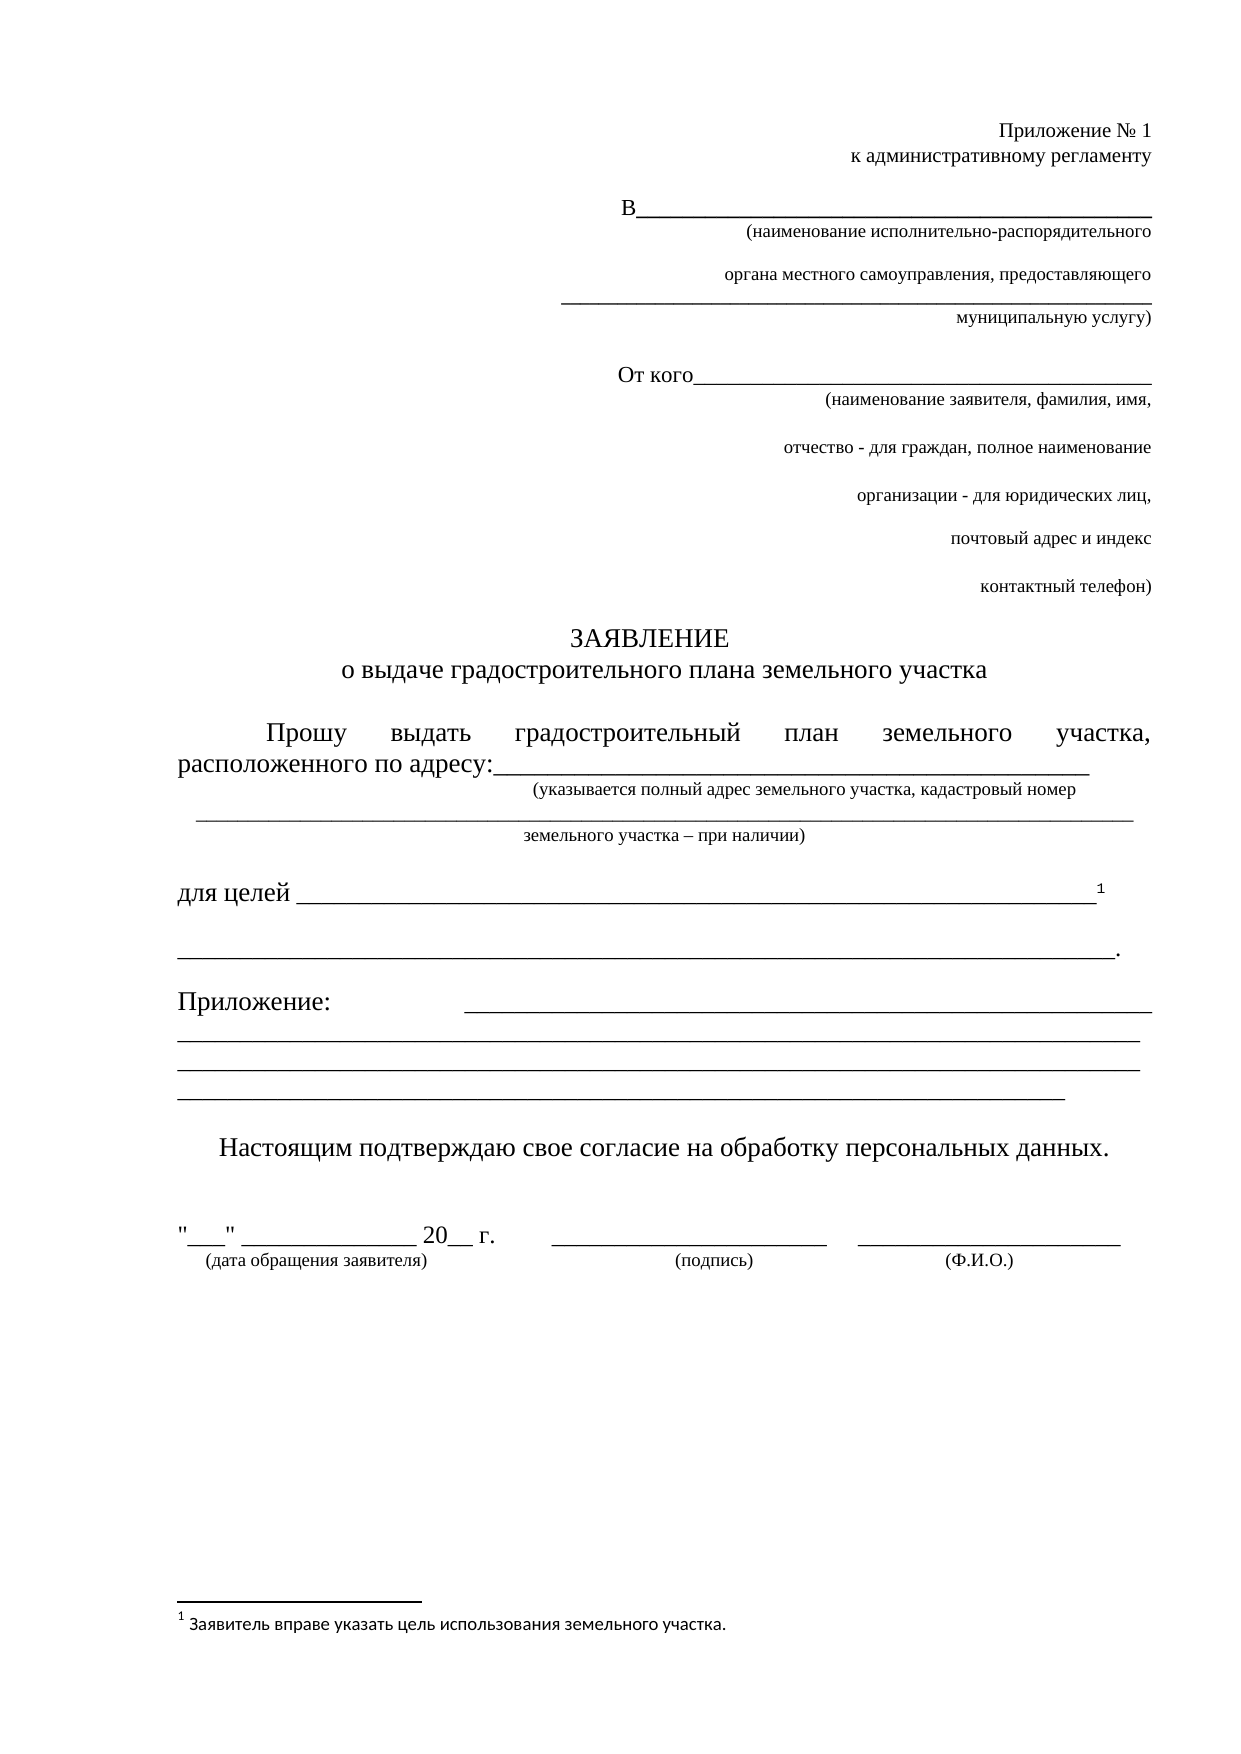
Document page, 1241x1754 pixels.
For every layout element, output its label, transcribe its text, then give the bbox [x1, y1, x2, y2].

text органа местного самоуправления, предоставляющего _______________________________________________________________ [177, 263, 1152, 306]
text ___________________________________________________________________________. [177, 909, 1152, 962]
text муниципальную услугу) [177, 306, 1152, 328]
text __________________________________________________________________________________________ [177, 800, 1152, 824]
text для целей ________________________________________________________________ [177, 876, 1152, 909]
text организации - для юридических лиц, [177, 483, 1152, 505]
text В_____________________________________________ [177, 193, 1152, 220]
text земельного участка – при наличии) [177, 824, 1152, 845]
text (наименование заявителя, фамилия, имя, [177, 388, 1152, 409]
text контактный телефон) [177, 574, 1152, 596]
text Прошу выдать градостроительный план земельного участка, расположенного по адресу:____________________________________________ [177, 716, 1152, 778]
text (указывается полный адрес земельного участка, кадастровый номер [177, 778, 1152, 800]
text о выдаче градостроительного плана земельного участка [177, 653, 1152, 685]
text "___" ______________ 20__ г. ______________________ _____________________ [177, 1220, 1152, 1249]
text почтовый адрес и индекс [177, 527, 1152, 548]
text ЗАЯВЛЕНИЕ [177, 622, 1152, 653]
text Приложение № 1 [177, 118, 1152, 142]
text отчество - для граждан, полное наименование [177, 436, 1152, 457]
text (дата обращения заявителя) (подпись) (Ф.И.О.) [177, 1249, 1152, 1270]
text к административному регламенту [177, 142, 1152, 167]
text Настоящим подтверждаю свое согласие на обработку персональных данных. [177, 1131, 1152, 1163]
text Приложение: _______________________________________________________ _________________________________________________________________________________________________________________________________________________________________________________________________________________________________ [177, 985, 1152, 1103]
text От кого________________________________________ [177, 361, 1152, 388]
text (наименование исполнительно-распорядительного [177, 220, 1152, 241]
